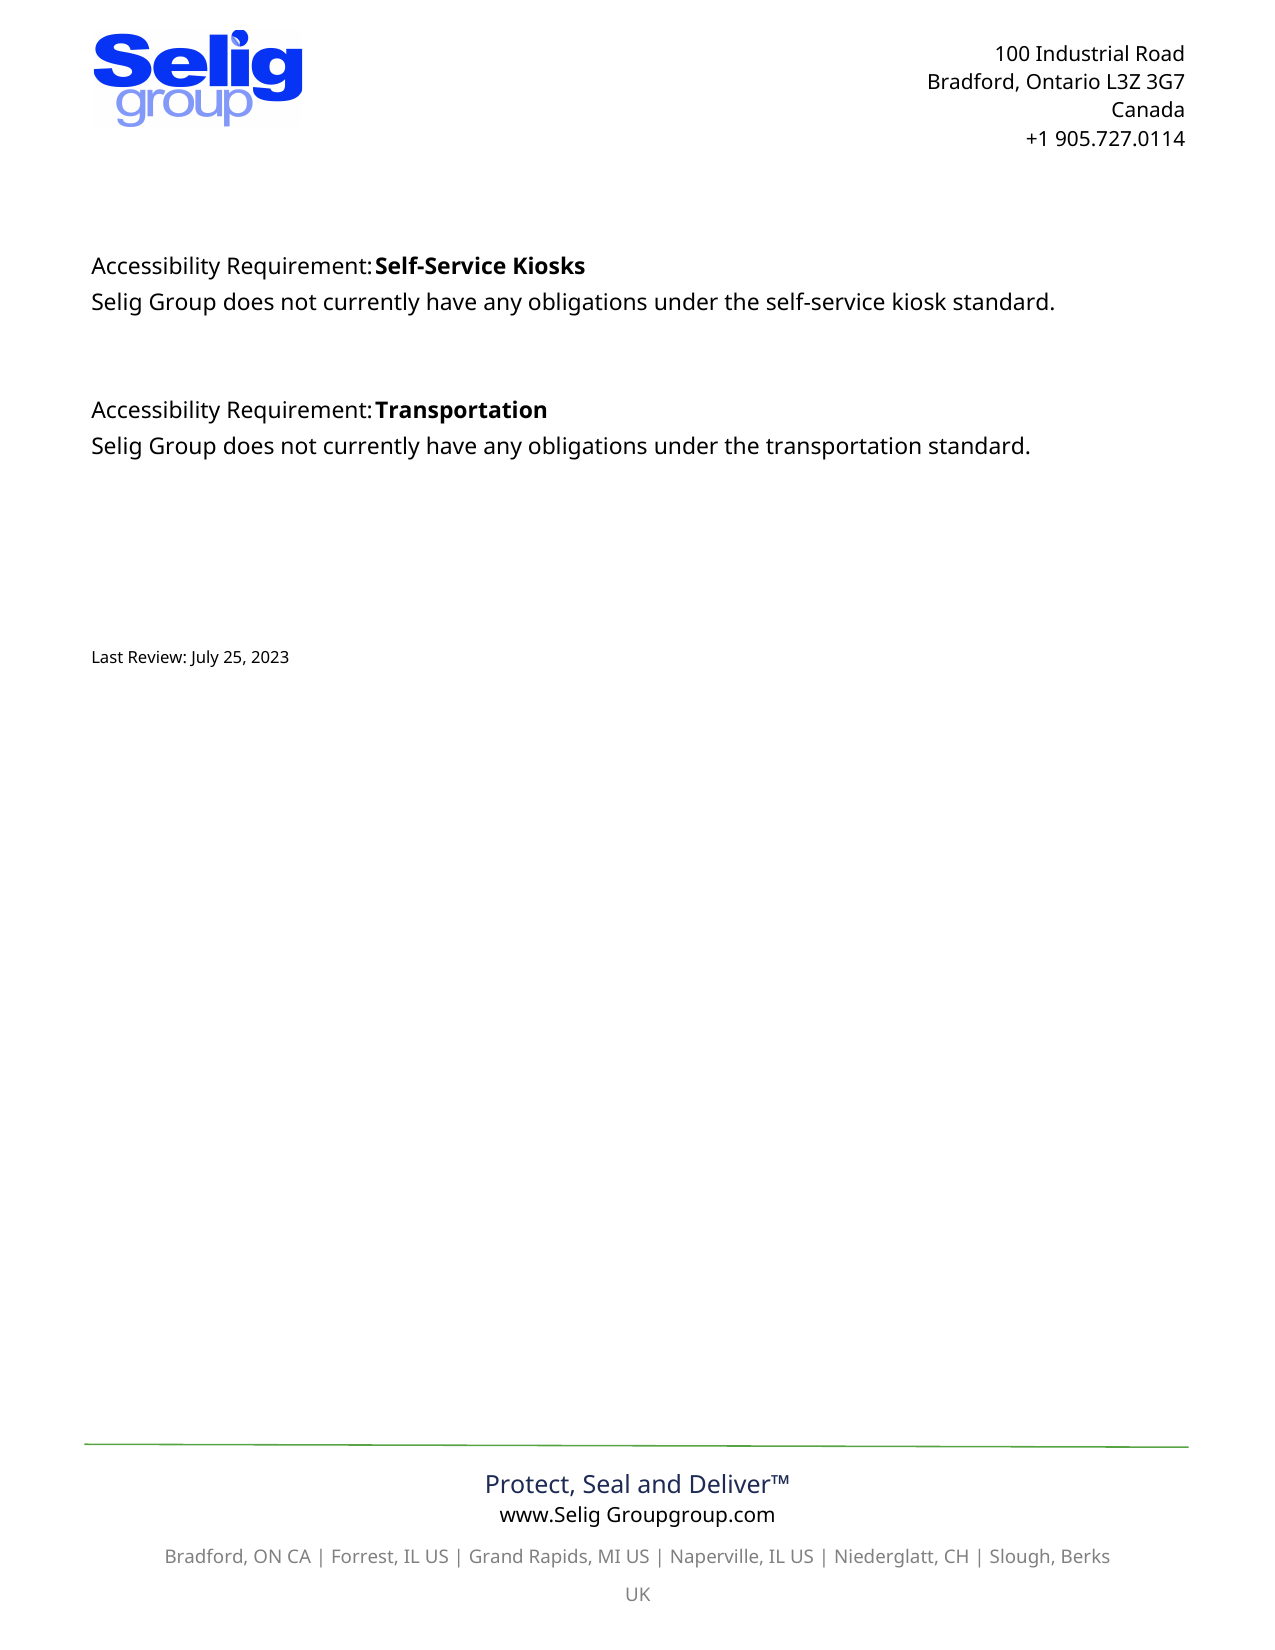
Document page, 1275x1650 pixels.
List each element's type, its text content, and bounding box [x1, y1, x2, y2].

picture [93, 30, 303, 127]
text Selig Group does not currently have any obligations under the self-service kiosk standard. [91, 286, 1125, 317]
text Selig Group does not currently have any obligations under the transportation standard. [91, 430, 1125, 461]
text Last Review: July 25, 2023 [91, 645, 1125, 668]
text Accessibility Requirement: Self-Service Kiosks [91, 250, 1125, 281]
text Accessibility Requirement: Transportation [91, 394, 1125, 425]
